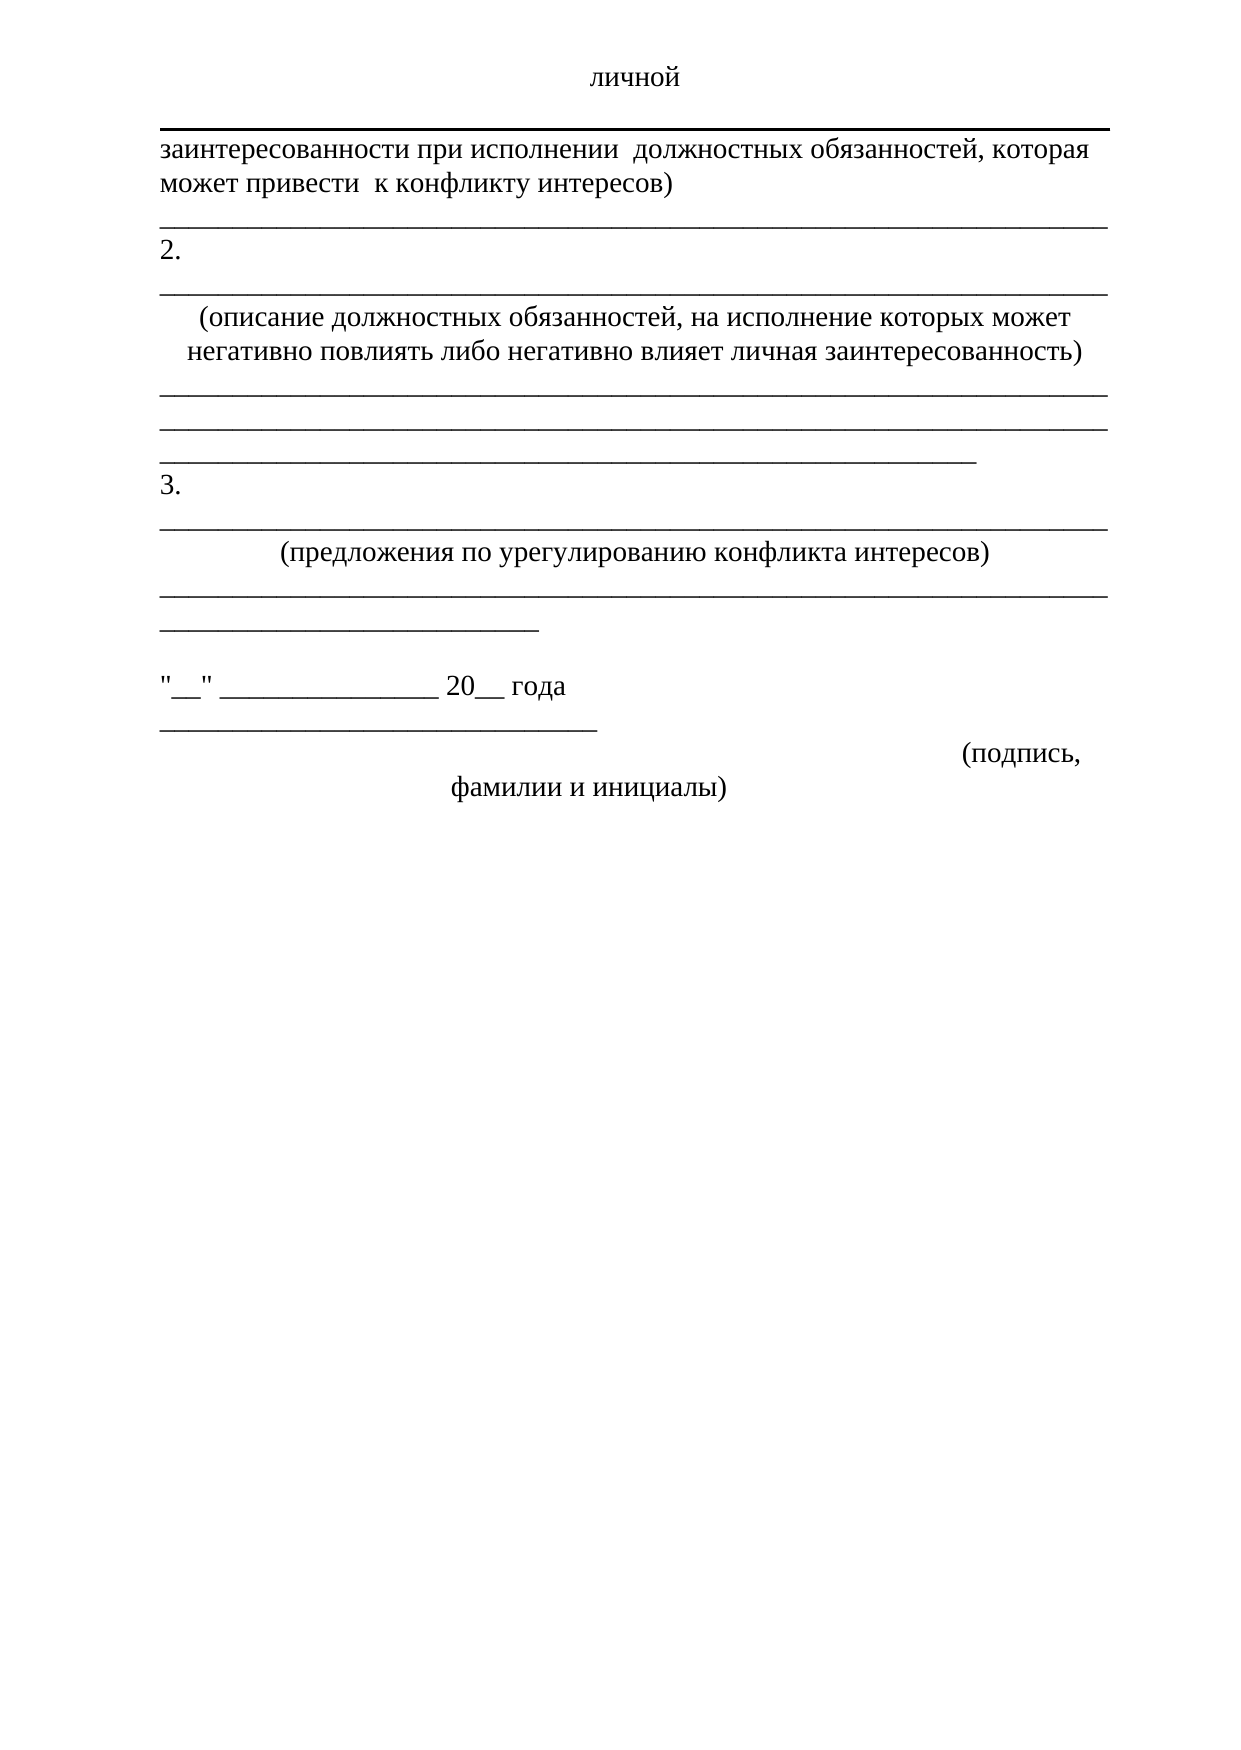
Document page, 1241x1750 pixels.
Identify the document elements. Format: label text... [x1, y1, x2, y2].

text (предложения по урегулированию конфликта интересов) [159, 534, 1110, 567]
text (описание должностных обязанностей, на исполнение которых может негативно повлиять либо негативно влияет личная заинтересованность) [159, 299, 1110, 366]
text ___________________________________________________________________________________________ [159, 567, 1110, 634]
text заинтересованности при исполнении должностных обязанностей, которая может привести к конфликту интересов) [159, 131, 1110, 198]
text 3. _________________________________________________________________ [159, 467, 1110, 534]
text __________________________________________________________________________________________________________________________________________________________________________________________ [159, 366, 1110, 467]
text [159, 59, 1110, 93]
text (подпись, фамилии и инициалы) [159, 735, 1110, 802]
text _________________________________________________________________ [159, 198, 1110, 232]
text 2. _________________________________________________________________ [159, 232, 1110, 299]
text "__" _______________ 20__ года ______________________________ [159, 668, 1110, 735]
